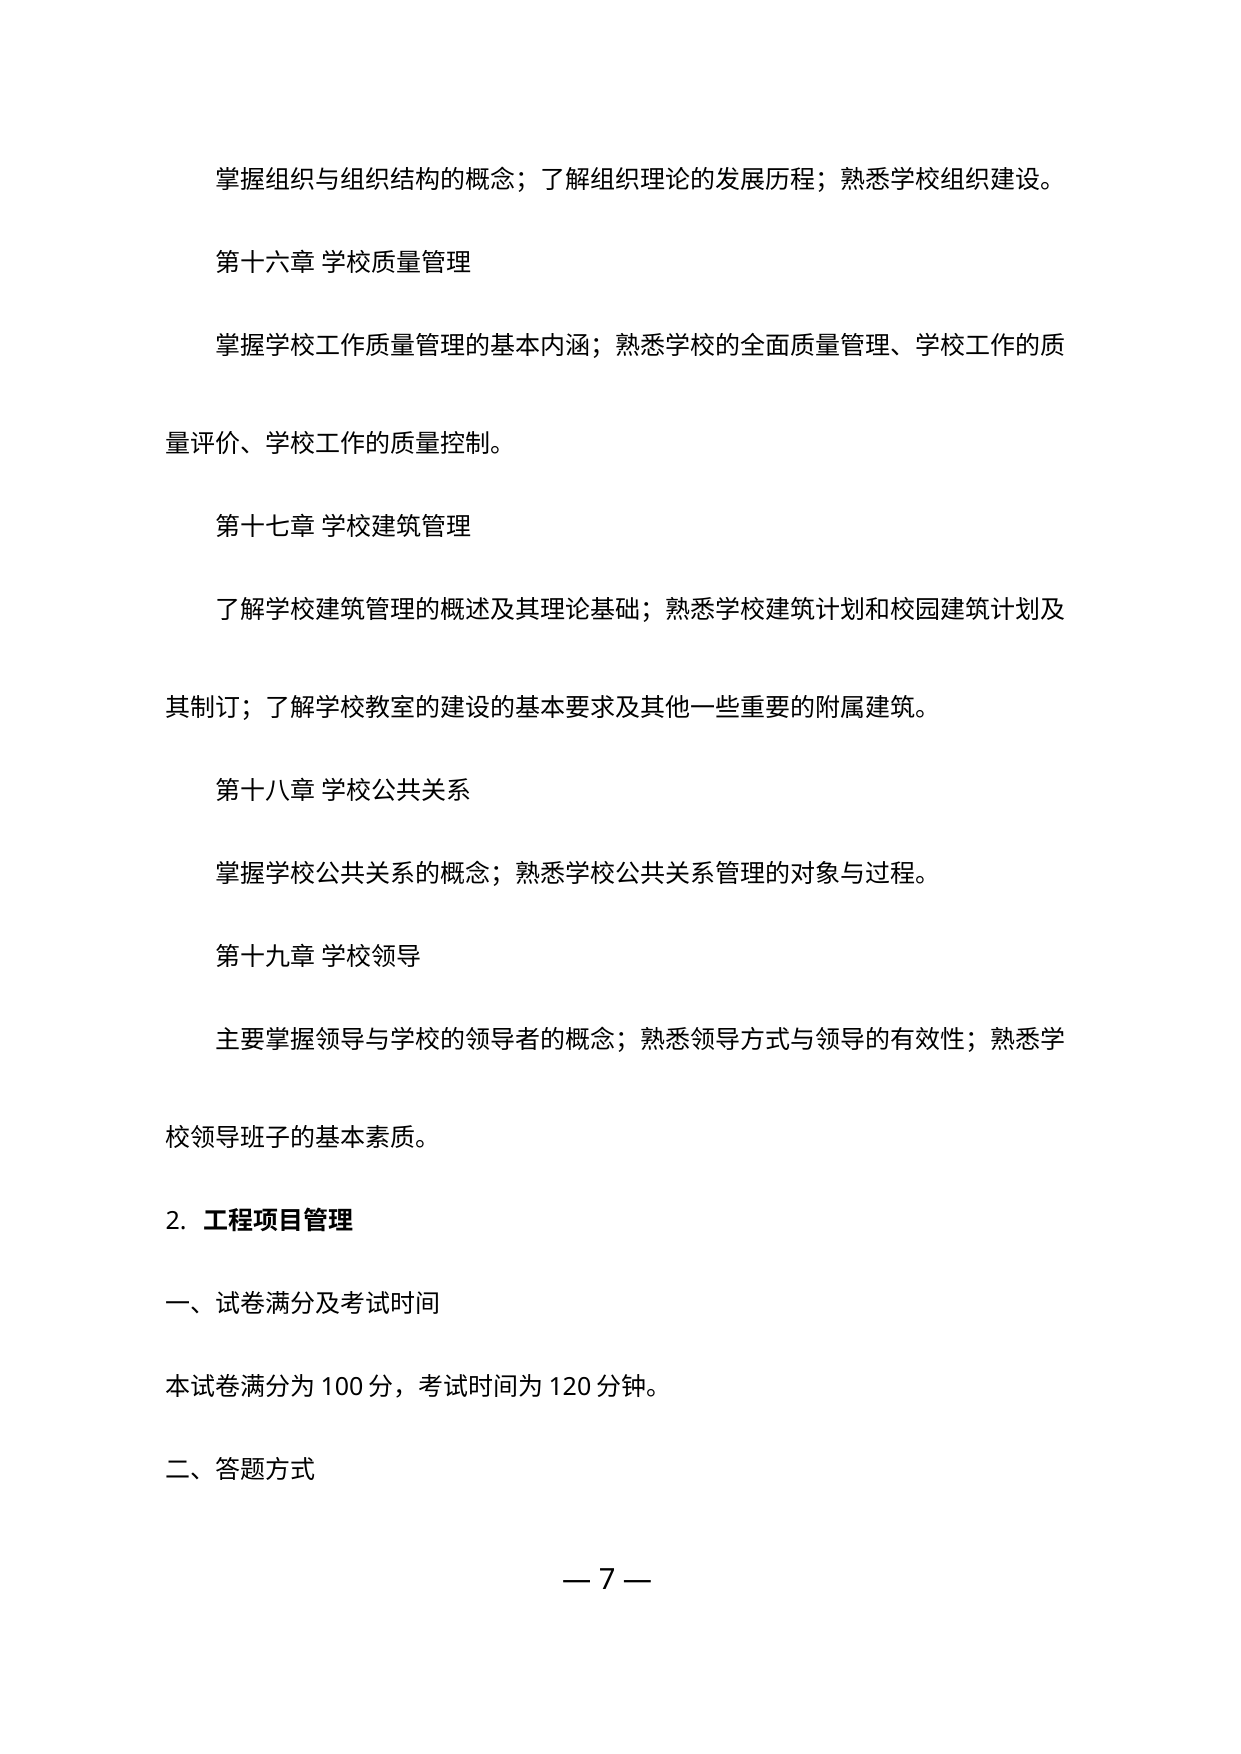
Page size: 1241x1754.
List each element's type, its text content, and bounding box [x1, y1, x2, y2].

text 了解学校建筑管理的概述及其理论基础；熟悉学校建筑计划和校园建筑计划及其制订；了解学校教室的建设的基本要求及其他一些重要的附属建筑。 [165, 575, 1075, 738]
text 掌握学校公共关系的概念；熟悉学校公共关系管理的对象与过程。 [165, 839, 1075, 904]
list 工程项目管理 [165, 1186, 1075, 1251]
text 第十七章 学校建筑管理 [165, 492, 1075, 557]
text 主要掌握领导与学校的领导者的概念；熟悉领导方式与领导的有效性；熟悉学校领导班子的基本素质。 [165, 1005, 1075, 1168]
text 本试卷满分为100分，考试时间为120分钟。 [165, 1352, 1075, 1417]
text 掌握组织与组织结构的概念；了解组织理论的发展历程；熟悉学校组织建设。 [165, 145, 1075, 210]
text 掌握学校工作质量管理的基本内涵；熟悉学校的全面质量管理、学校工作的质量评价、学校工作的质量控制。 [165, 311, 1075, 474]
text 第十九章 学校领导 [165, 922, 1075, 987]
text 一、试卷满分及考试时间 [165, 1269, 1075, 1334]
text 第十六章 学校质量管理 [165, 228, 1075, 293]
text 二、答题方式 [165, 1435, 1075, 1500]
text 第十八章 学校公共关系 [165, 756, 1075, 821]
